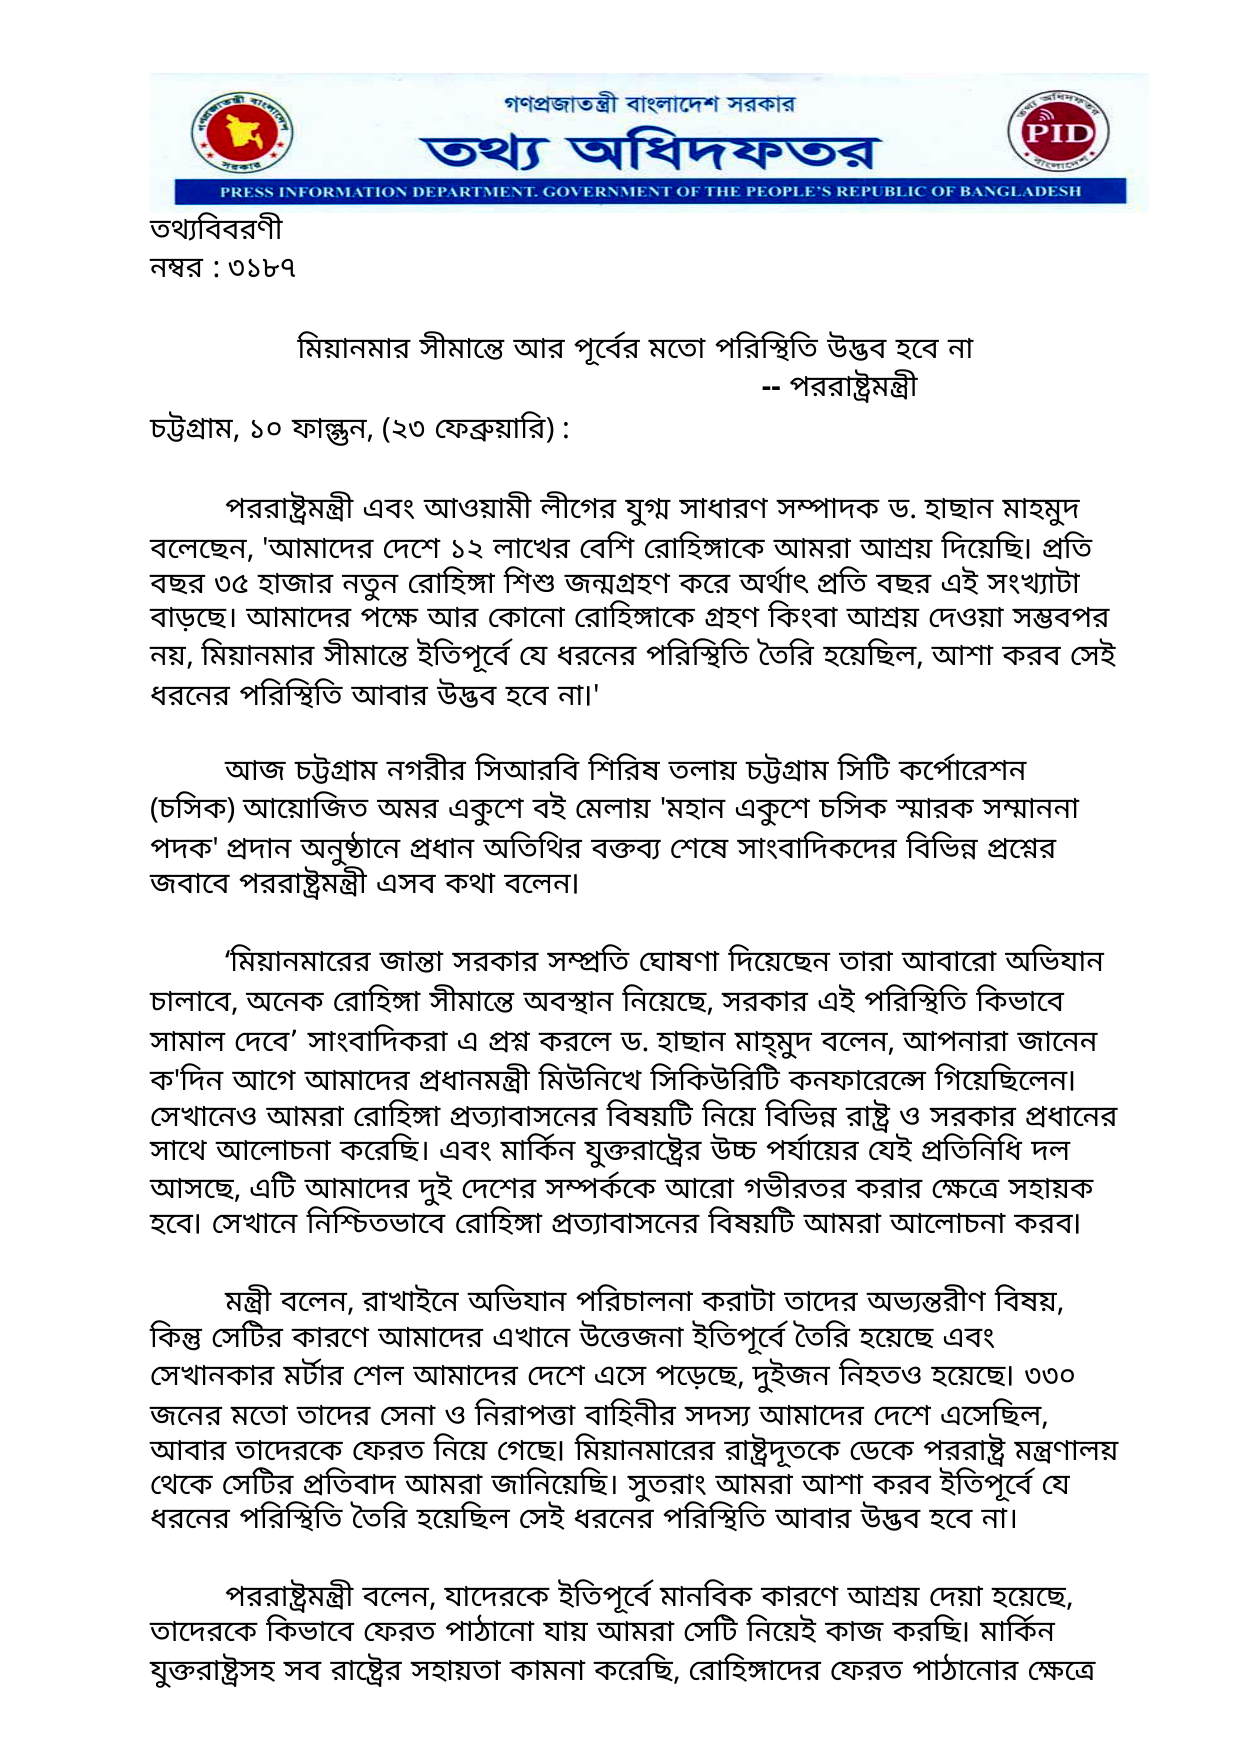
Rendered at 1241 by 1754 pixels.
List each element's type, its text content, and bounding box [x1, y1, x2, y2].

text মন্ত্রী বলেন, রাখাইনে অভিযান পরিচালনা করাটা তাদের অভ্যন্তরীণ বিষয়, কিন্তু সেটির কারণে আমাদের এখানে উত্তেজনা ইতিপূর্বে তৈরি হয়েছে এবং সেখানকার মর্টার শেল আমাদের দেশে এসে পড়েছে, দুইজন নিহতও হয়েছে। ৩৩০ জনের মতো তাদের সেনা ও নিরাপত্তা বাহিনীর সদস্য আমাদের দেশে এসেছিল, আবার তাদেরকে ফেরত নিয়ে গেছে। মিয়ানমারের রাষ্ট্রদূতকে ডেকে পররাষ্ট্র মন্ত্রণালয় থেকে সেটির প্রতিবাদ আমরা জানিয়েছি। সুতরাং আমরা আশা করব ইতিপূর্বে যে ধরনের পরিস্থিতি তৈরি হয়েছিল সেই ধরনের পরিস্থিতি আবার উদ্ভব হবে না। [150, 1281, 1120, 1535]
text চট্টগ্রাম, ১০ ফাল্গুন, (২৩ ফেব্রুয়ারি) : [150, 408, 1120, 447]
text তথ্যবিবরণী নম্বর : ৩১৮৭ [150, 213, 1120, 286]
text মিয়ানমার সীমান্তে আর পূর্বের মতো পরিস্থিতি উদ্ভব হবে না [150, 331, 1120, 365]
text আজ চট্টগ্রাম নগরীর সিআরবি শিরিষ তলায় চট্টগ্রাম সিটি কর্পোরেশন (চসিক) আয়োজিত অমর একুশে বই মেলায় 'মহান একুশে চসিক স্মারক সম্মাননা পদক' প্রদান অনুষ্ঠানে প্রধান অতিথির বক্তব্য শেষে সাংবাদিকদের বিভিন্ন প্রশ্নের জবাবে পররাষ্ট্রমন্ত্রী এসব কথা বলেন। [150, 753, 1120, 901]
text পররাষ্ট্রমন্ত্রী এবং আওয়ামী লীগের যুগ্ম সাধারণ সম্পাদক ড. হাছান মাহমুদ বলেছেন, 'আমাদের দেশে ১২ লাখের বেশি রোহিঙ্গাকে আমরা আশ্রয় দিয়েছি। প্রতি বছর ৩৫ হাজার নতুন রোহিঙ্গা শিশু জন্মগ্রহণ করে অর্থাৎ প্রতি বছর এই সংখ্যাটা বাড়ছে। আমাদের পক্ষে আর কোনো রোহিঙ্গাকে গ্রহণ কিংবা আশ্রয় দেওয়া সম্ভবপর নয়, মিয়ানমার সীমান্তে ইতিপূর্বে যে ধরনের পরিস্থিতি তৈরি হয়েছিল, আশা করব সেই ধরনের পরিস্থিতি আবার উদ্ভব হবে না।' [150, 487, 1120, 714]
text -- পররাষ্ট্রমন্ত্রী [150, 365, 1120, 405]
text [150, 1575, 1120, 1688]
text ‘মিয়ানমারের জান্তা সরকার সম্প্রতি ঘোষণা দিয়েছেন তারা আবারো অভিযান চালাবে, অনেক রোহিঙ্গা সীমান্তে অবস্থান নিয়েছে, সরকার এই পরিস্থিতি কিভাবে সামাল দেবে’ সাংবাদিকরা এ প্রশ্ন করলে ড. হাছান মাহ্‌মুদ বলেন, আপনারা জানেন ক'দিন আগে আমাদের প্রধানমন্ত্রী মিউনিখে সিকিউরিটি কনফারেন্সে গিয়েছিলেন। সেখানেও আমরা রোহিঙ্গা প্রত্যাবাসনের বিষয়টি নিয়ে বিভিন্ন রাষ্ট্র ও সরকার প্রধানের সাথে আলোচনা করেছি। এবং মার্কিন যুক্তরাষ্ট্রের উচ্চ পর্যায়ের যেই প্রতিনিধি দল আসছে, এটি আমাদের দুই দেশের সম্পর্ককে আরো গভীরতর করার ক্ষেত্রে সহায়ক হবে। সেখানে নিশ্চিতভাবে রোহিঙ্গা প্রত্যাবাসনের বিষয়টি আমরা আলোচনা করব। [150, 941, 1120, 1241]
